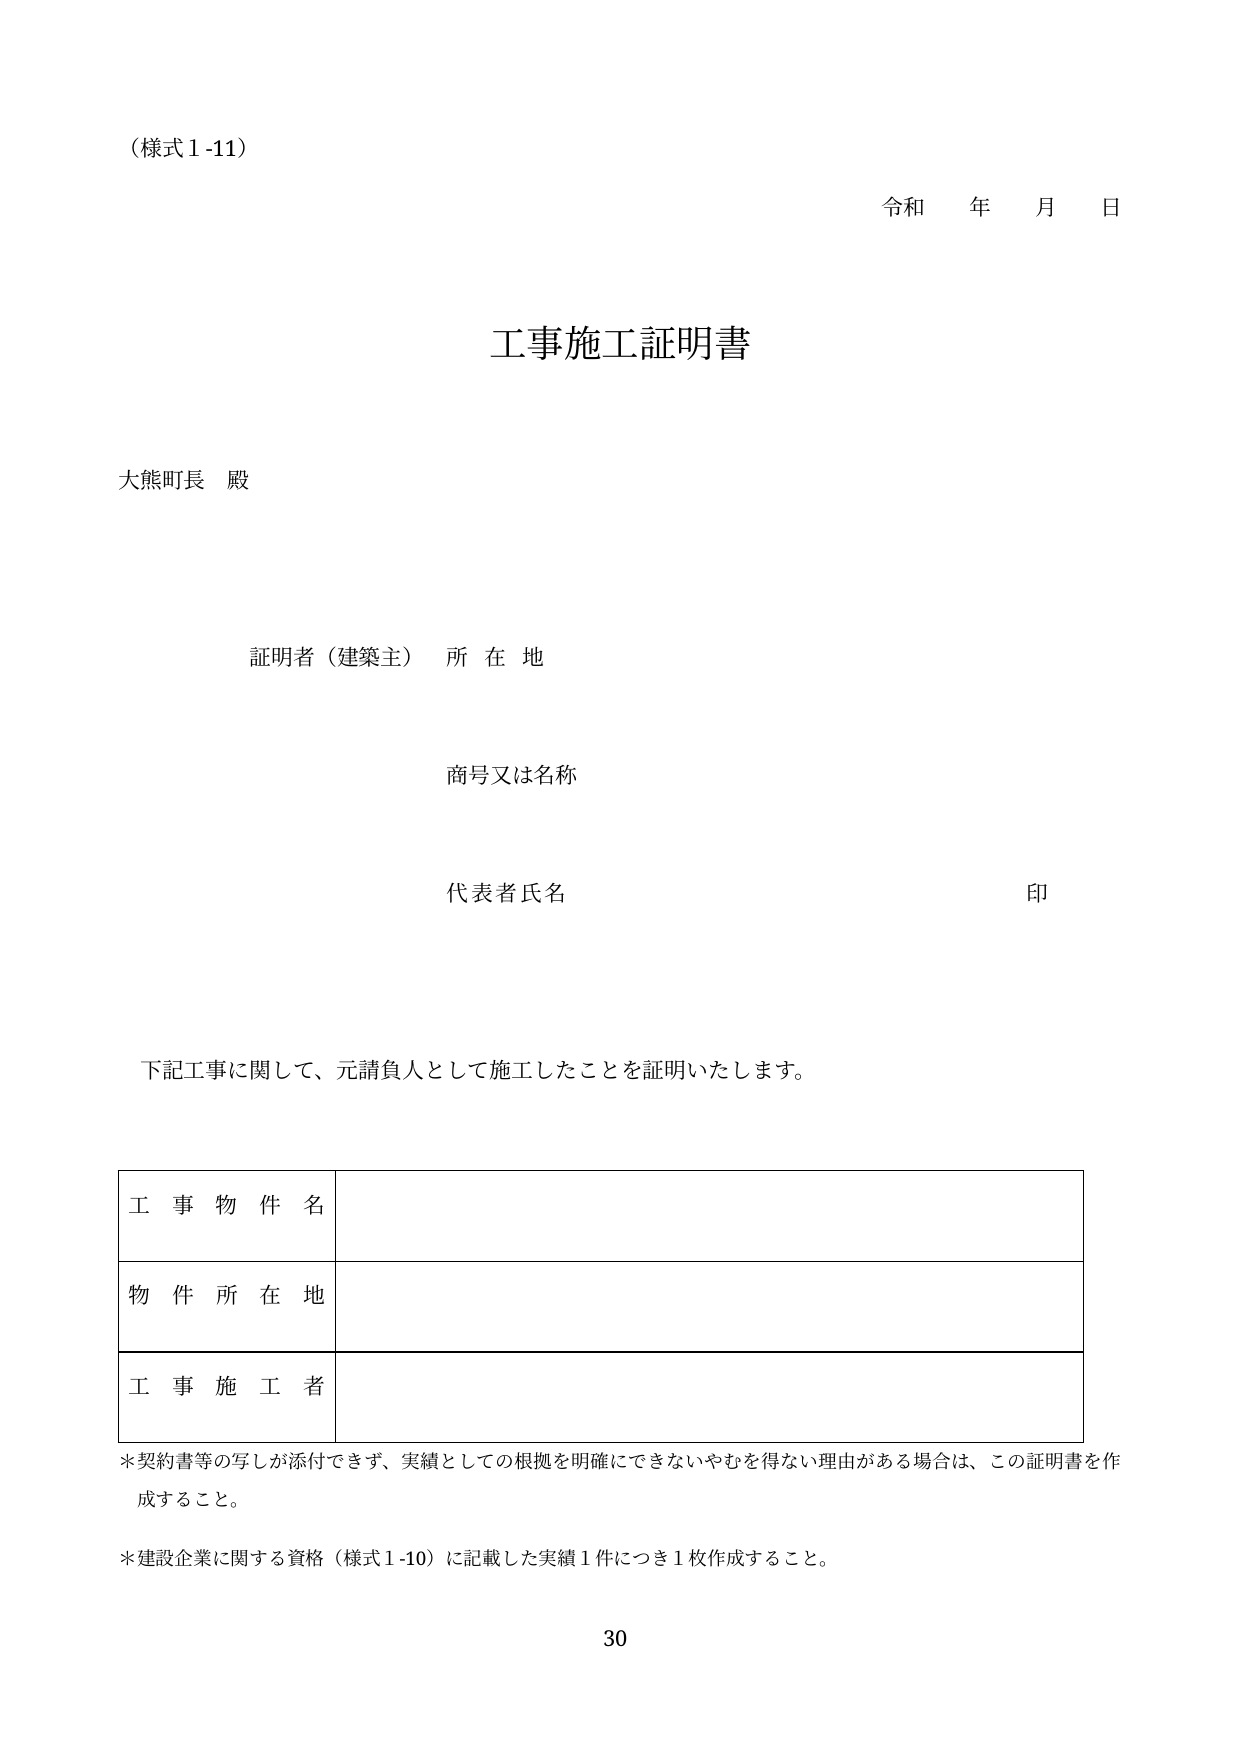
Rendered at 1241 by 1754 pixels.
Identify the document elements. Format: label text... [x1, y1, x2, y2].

text 大熊町長 殿 [118, 462, 1122, 496]
table_header [336, 1171, 1083, 1261]
table_cell 工事施工者 [119, 1353, 335, 1442]
table_header 工事物件名 [119, 1171, 335, 1261]
text 証明者（建築主） 所在地 [118, 639, 1122, 673]
text ＊建設企業に関する資格（様式１-10）に記載した実績１件につき１枚作成すること。 [118, 1540, 1122, 1574]
text 代表者氏名 印 [446, 875, 1122, 909]
table_cell [336, 1262, 1083, 1351]
text 商号又は名称 [446, 757, 1122, 791]
table_cell 物件所在地 [119, 1262, 335, 1351]
text ＊契約書等の写しが添付できず、実績としての根拠を明確にできないやむを得ない理由がある場合は、この証明書を作成すること。 [118, 1443, 1122, 1515]
table_cell [336, 1353, 1083, 1442]
text 工事施工証明書 [118, 307, 1122, 375]
text （様式１-11） [118, 130, 1122, 164]
text 下記工事に関して、元請負人として施工したことを証明いたします。 [118, 1052, 1122, 1086]
text 令和 年 月 日 [118, 189, 1122, 223]
